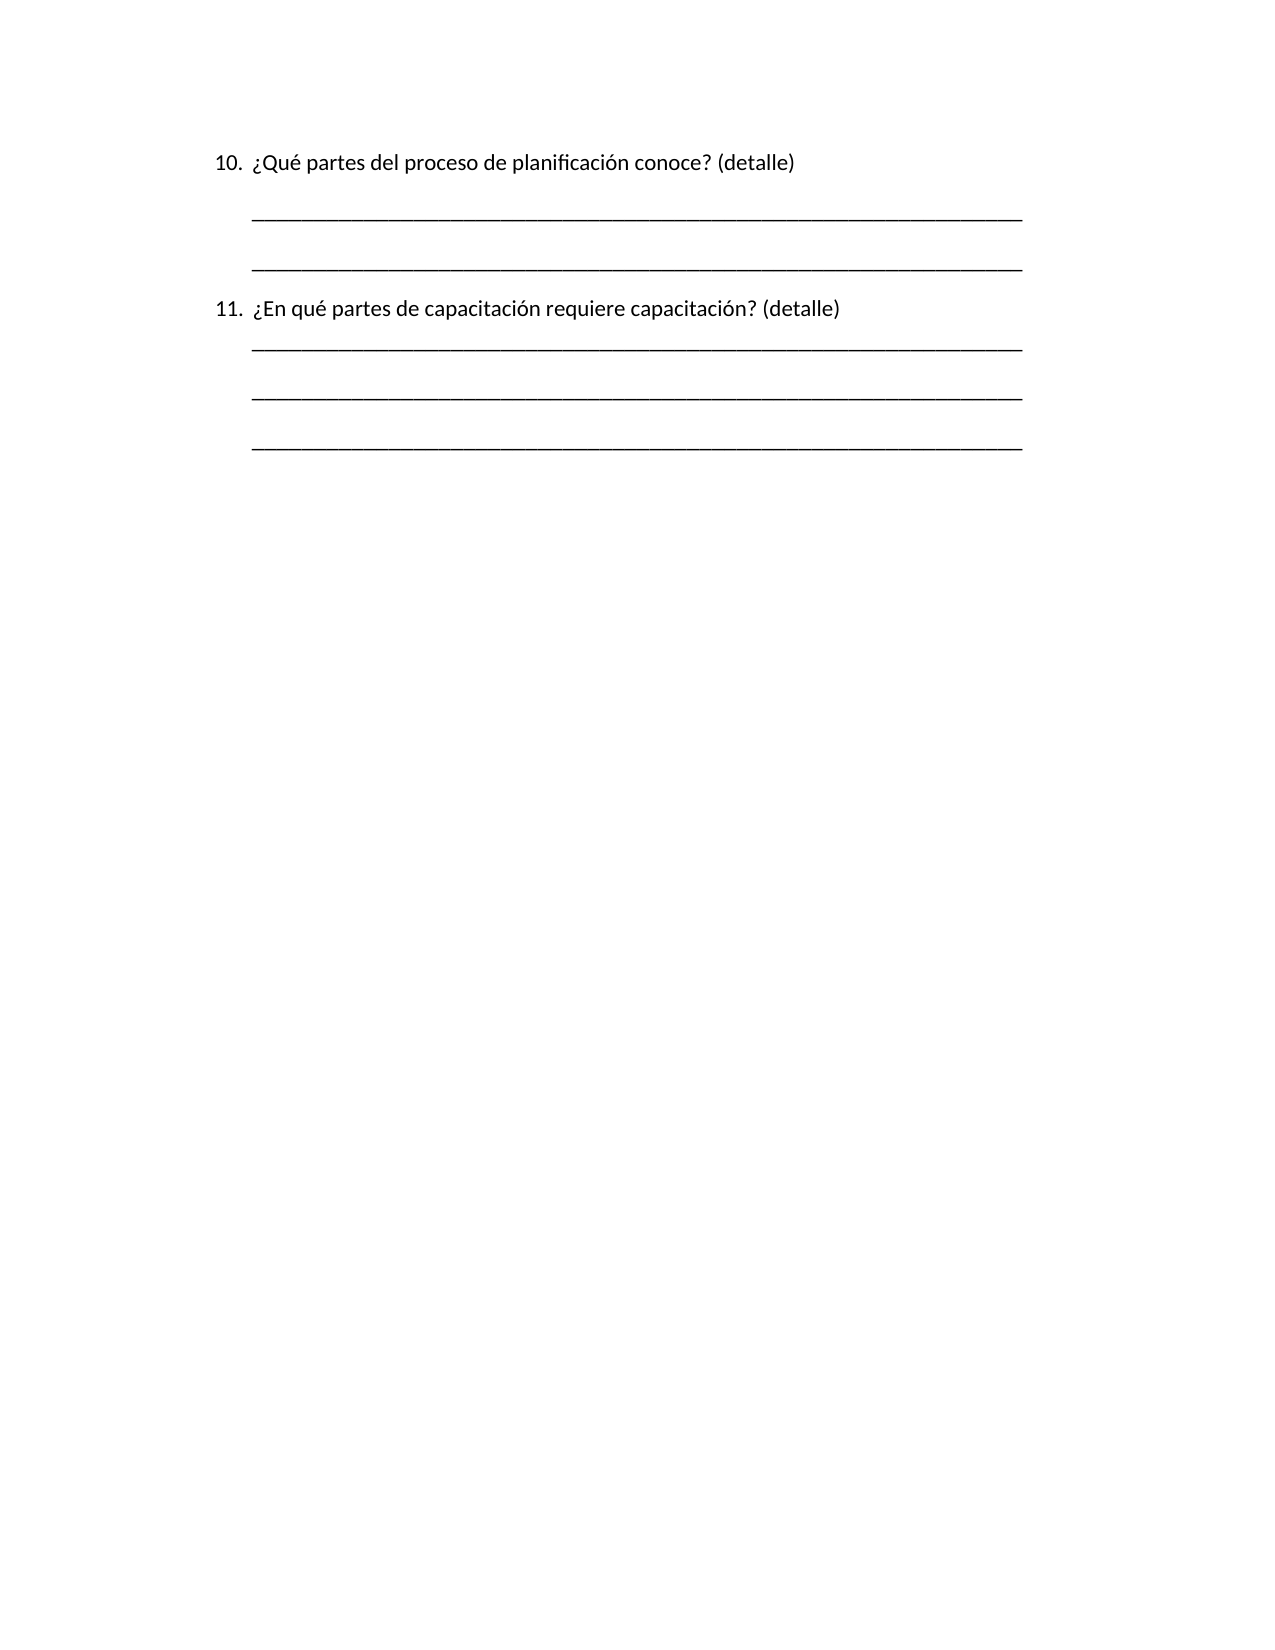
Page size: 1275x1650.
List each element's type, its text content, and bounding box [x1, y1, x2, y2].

list ¿Qué partes del proceso de planificación conoce? (detalle) [214, 148, 1098, 176]
list ______________________________________________________________ [252, 194, 1098, 225]
list ¿En qué partes de capacitación requiere capacitación? (detalle) [215, 294, 1098, 322]
list ______________________________________________________________ [252, 373, 1098, 404]
list ______________________________________________________________ [252, 423, 1098, 453]
list ______________________________________________________________ [252, 324, 1098, 354]
list ______________________________________________________________ [252, 244, 1098, 274]
